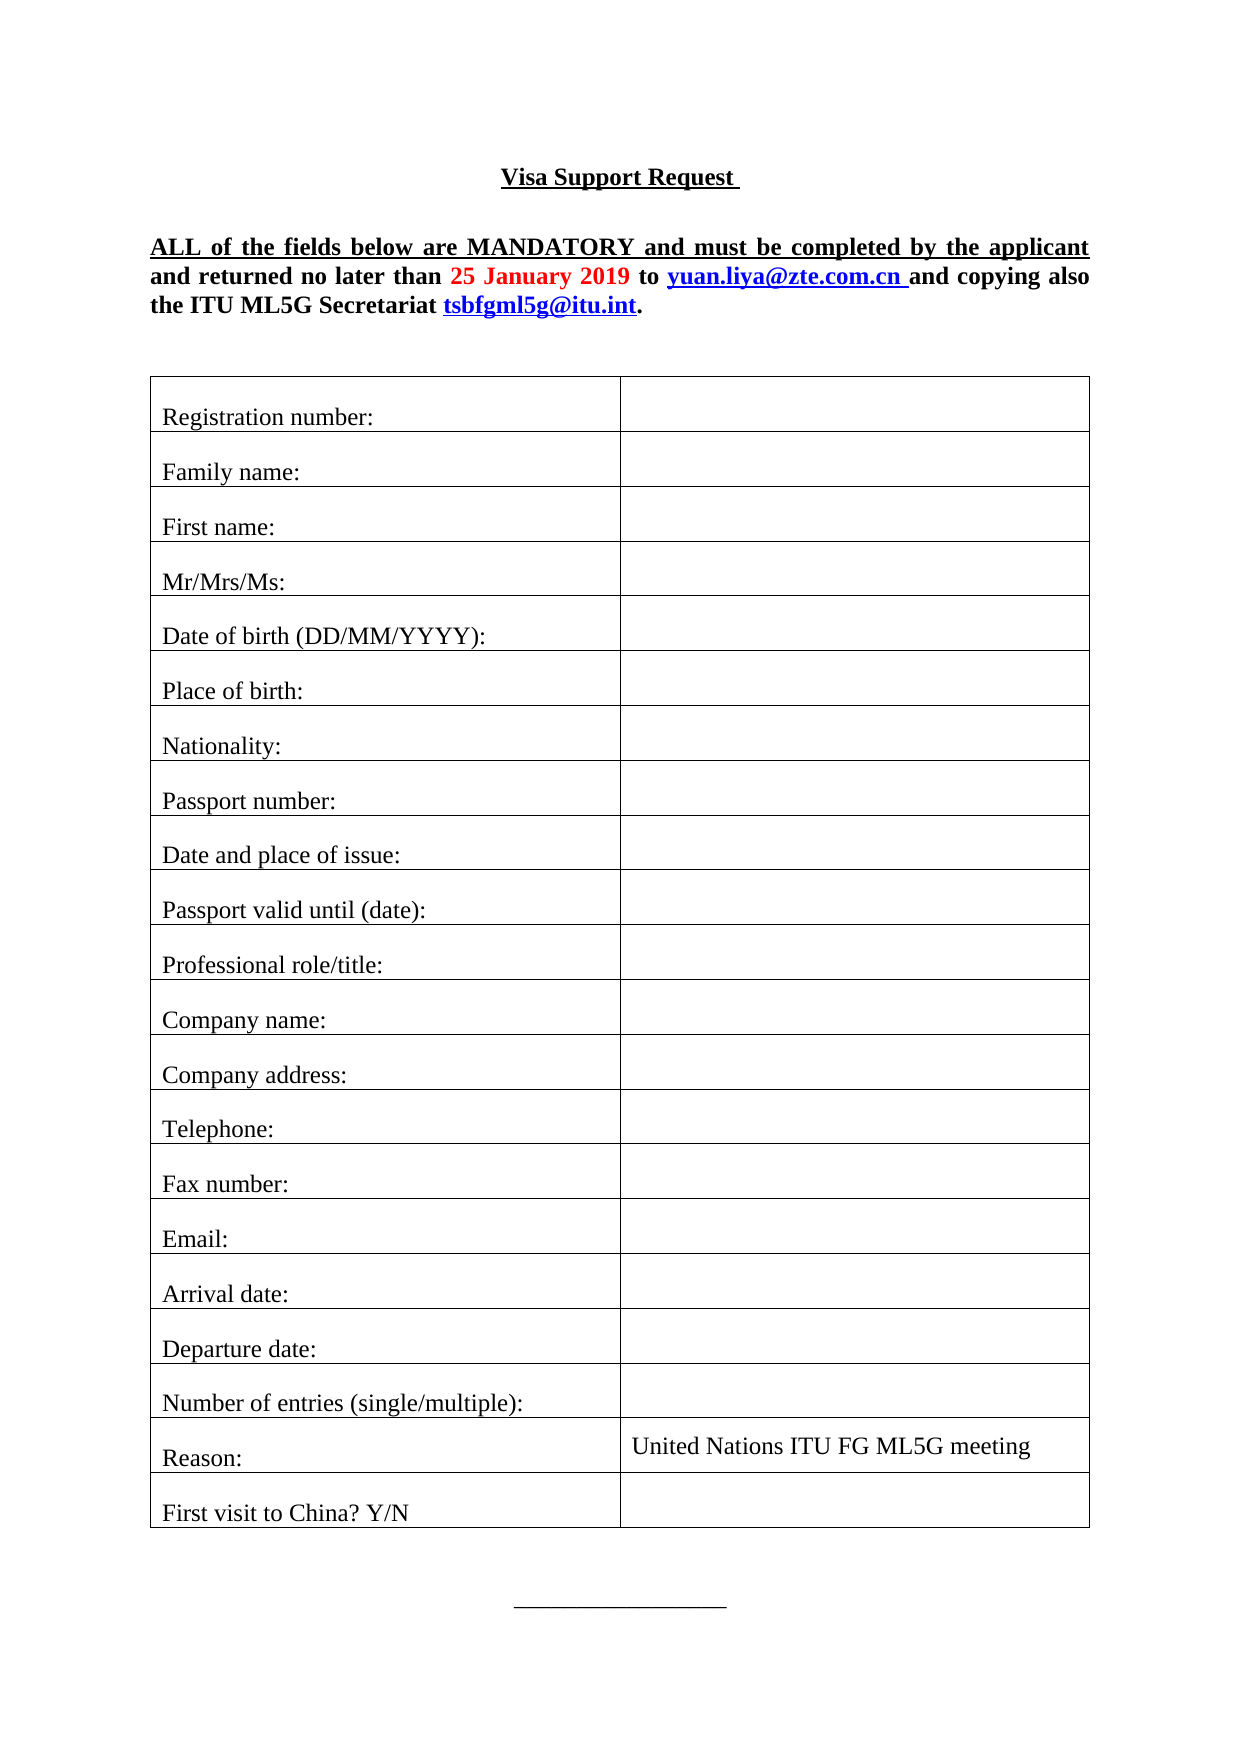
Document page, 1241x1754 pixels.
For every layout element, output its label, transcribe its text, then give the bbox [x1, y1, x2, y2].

table_cell Company name: [151, 980, 620, 1034]
table_cell [621, 651, 1089, 705]
text Visa Support Request [150, 162, 1090, 220]
table_cell Passport valid until (date): [151, 870, 620, 924]
table_cell [621, 1309, 1089, 1362]
table_cell Number of entries (single/multiple): [151, 1364, 620, 1417]
text _________________ [150, 1582, 1090, 1610]
table_cell Date and place of issue: [151, 816, 620, 869]
table_cell [621, 1199, 1089, 1253]
table_cell Reason: [151, 1418, 620, 1472]
table_cell [621, 487, 1089, 541]
table_cell Fax number: [151, 1144, 620, 1198]
table_cell [621, 925, 1089, 979]
table_cell [621, 761, 1089, 814]
table_cell [621, 816, 1089, 869]
table_cell Passport number: [151, 761, 620, 814]
text ALL of the fields below are MANDATORY and must be completed by the applicant and returned no later than 25 January 2019 to yuan.liya@zte.com.cn and copying also the ITU ML5G Secretariat tsbfgml5g@itu.int. [150, 259, 1090, 319]
table_cell [621, 542, 1089, 595]
table_cell [621, 1364, 1089, 1417]
table_header [621, 377, 1089, 431]
table_cell Date of birth (DD/MM/YYYY): [151, 596, 620, 650]
table_cell Telephone: [151, 1090, 620, 1143]
table_cell [621, 870, 1089, 924]
table_cell Departure date: [151, 1309, 620, 1362]
table_cell [621, 1473, 1089, 1527]
table_cell [621, 432, 1089, 486]
table_cell Company address: [151, 1035, 620, 1088]
table_cell Professional role/title: [151, 925, 620, 979]
text ALL of the fields below are MANDATORY and must be completed by the applicant and returned no later than 25 January 2019 to yuan.liya@zte.com.cn and copying also the ITU ML5G Secretariat tsbfgml5g@itu.int. [150, 232, 1090, 257]
table_cell [621, 1035, 1089, 1088]
table_cell Email: [151, 1199, 620, 1253]
table_cell United Nations ITU FG ML5G meeting [621, 1418, 1089, 1472]
table_cell Arrival date: [151, 1254, 620, 1308]
table_cell [621, 1144, 1089, 1198]
table_cell Family name: [151, 432, 620, 486]
table_cell [621, 1254, 1089, 1308]
table_cell Place of birth: [151, 651, 620, 705]
table_cell [621, 596, 1089, 650]
table_cell Mr/Mrs/Ms: [151, 542, 620, 595]
table_cell First name: [151, 487, 620, 541]
table_cell [621, 980, 1089, 1034]
table_cell [621, 706, 1089, 760]
table_cell [621, 1090, 1089, 1143]
table_cell First visit to China? Y/N [151, 1473, 620, 1527]
table_header Registration number: [151, 377, 620, 431]
table_cell Nationality: [151, 706, 620, 760]
